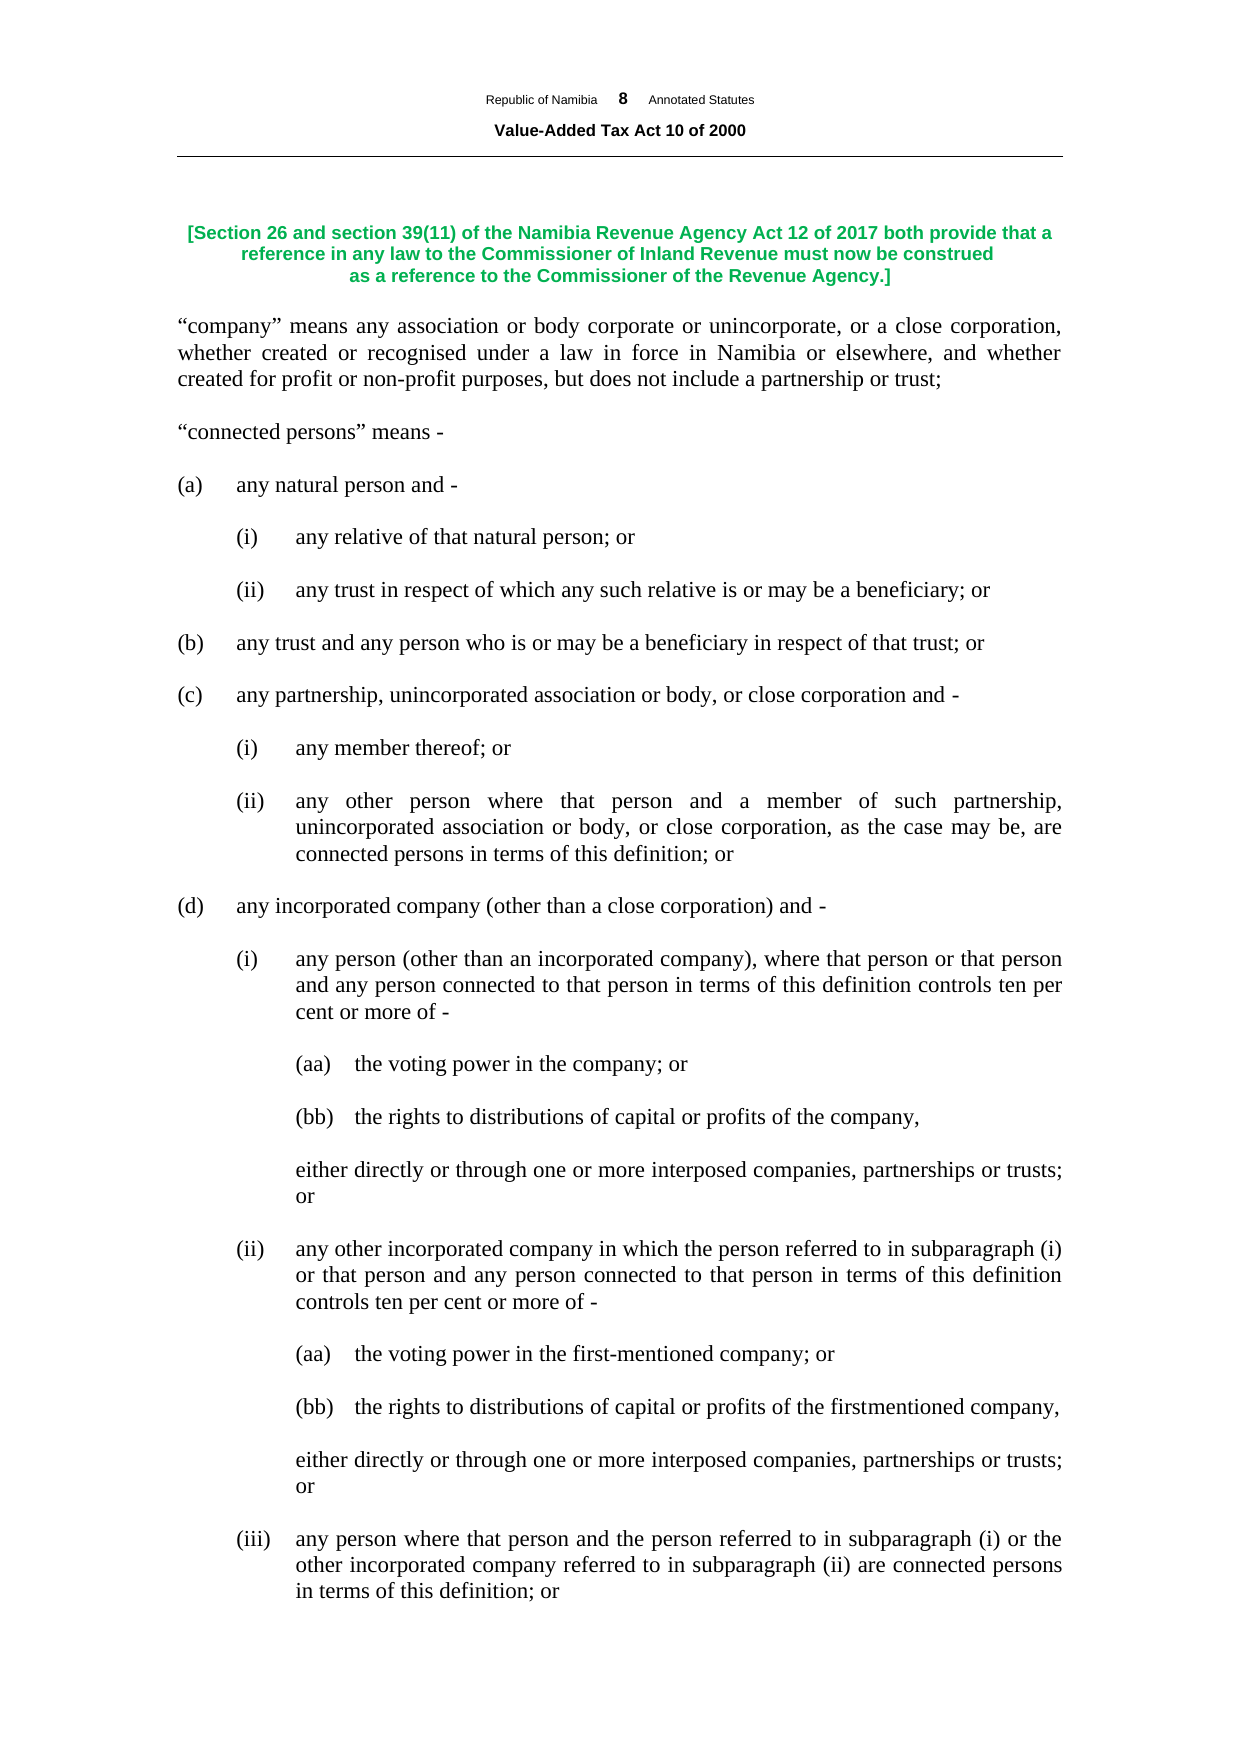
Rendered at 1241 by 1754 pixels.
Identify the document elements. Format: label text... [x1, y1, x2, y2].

text (aa) the voting power in the company; or [295, 1051, 1064, 1077]
text [Section 26 and section 39(11) of the Namibia Revenue Agency Act 12 of 2017 both provide that a reference in any law to the Commissioner of Inland Revenue must now be construed as a reference to the Commissioner of the Revenue Agency.] [177, 222, 1063, 286]
text (bb) the rights to distributions of capital or profits of the company, [295, 1103, 1064, 1129]
text (aa) the voting power in the first-mentioned company; or [295, 1340, 1064, 1367]
text “connected persons” means - [177, 418, 1063, 444]
text (b) any trust and any person who is or may be a beneficiary in respect of that trust; or [177, 629, 1063, 655]
text (ii) any other person where that person and a member of such partnership, unincorporated association or body, or close corporation, as the case may be, are connected persons in terms of this definition; or [236, 787, 1064, 866]
text (i) any member thereof; or [236, 734, 1064, 761]
text (d) any incorporated company (other than a close corporation) and - [177, 892, 1063, 919]
text either directly or through one or more interposed companies, partnerships or trusts; or [295, 1156, 1064, 1209]
text (ii) any other incorporated company in which the person referred to in subparagraph (i) or that person and any person connected to that person in terms of this definition controls ten per cent or more of - [236, 1235, 1064, 1314]
text (bb) the rights to distributions of capital or profits of the first­mentioned company, [295, 1393, 1064, 1419]
text (i) any relative of that natural person; or [236, 523, 1064, 550]
text (iii) any person where that person and the person referred to in subparagraph (i) or the other incorporated company referred to in subparagraph (ii) are connected persons in terms of this definition; or [236, 1525, 1064, 1604]
text (c) any partnership, unincorporated association or body, or close corporation and - [177, 682, 1063, 708]
text (ii) any trust in respect of which any such relative is or may be a beneficiary; or [236, 576, 1064, 602]
text “company” means any association or body corporate or unincorporate, or a close corporation, whether created or recognised under a law in force in Namibia or elsewhere, and whether created for profit or non-profit purposes, but does not include a partnership or trust; [177, 313, 1063, 392]
text either directly or through one or more interposed companies, partnerships or trusts; or [295, 1446, 1064, 1498]
text (i) any person (other than an incorporated company), where that person or that person and any person connected to that person in terms of this definition controls ten per cent or more of - [236, 945, 1064, 1024]
text (a) any natural person and - [177, 471, 1063, 497]
